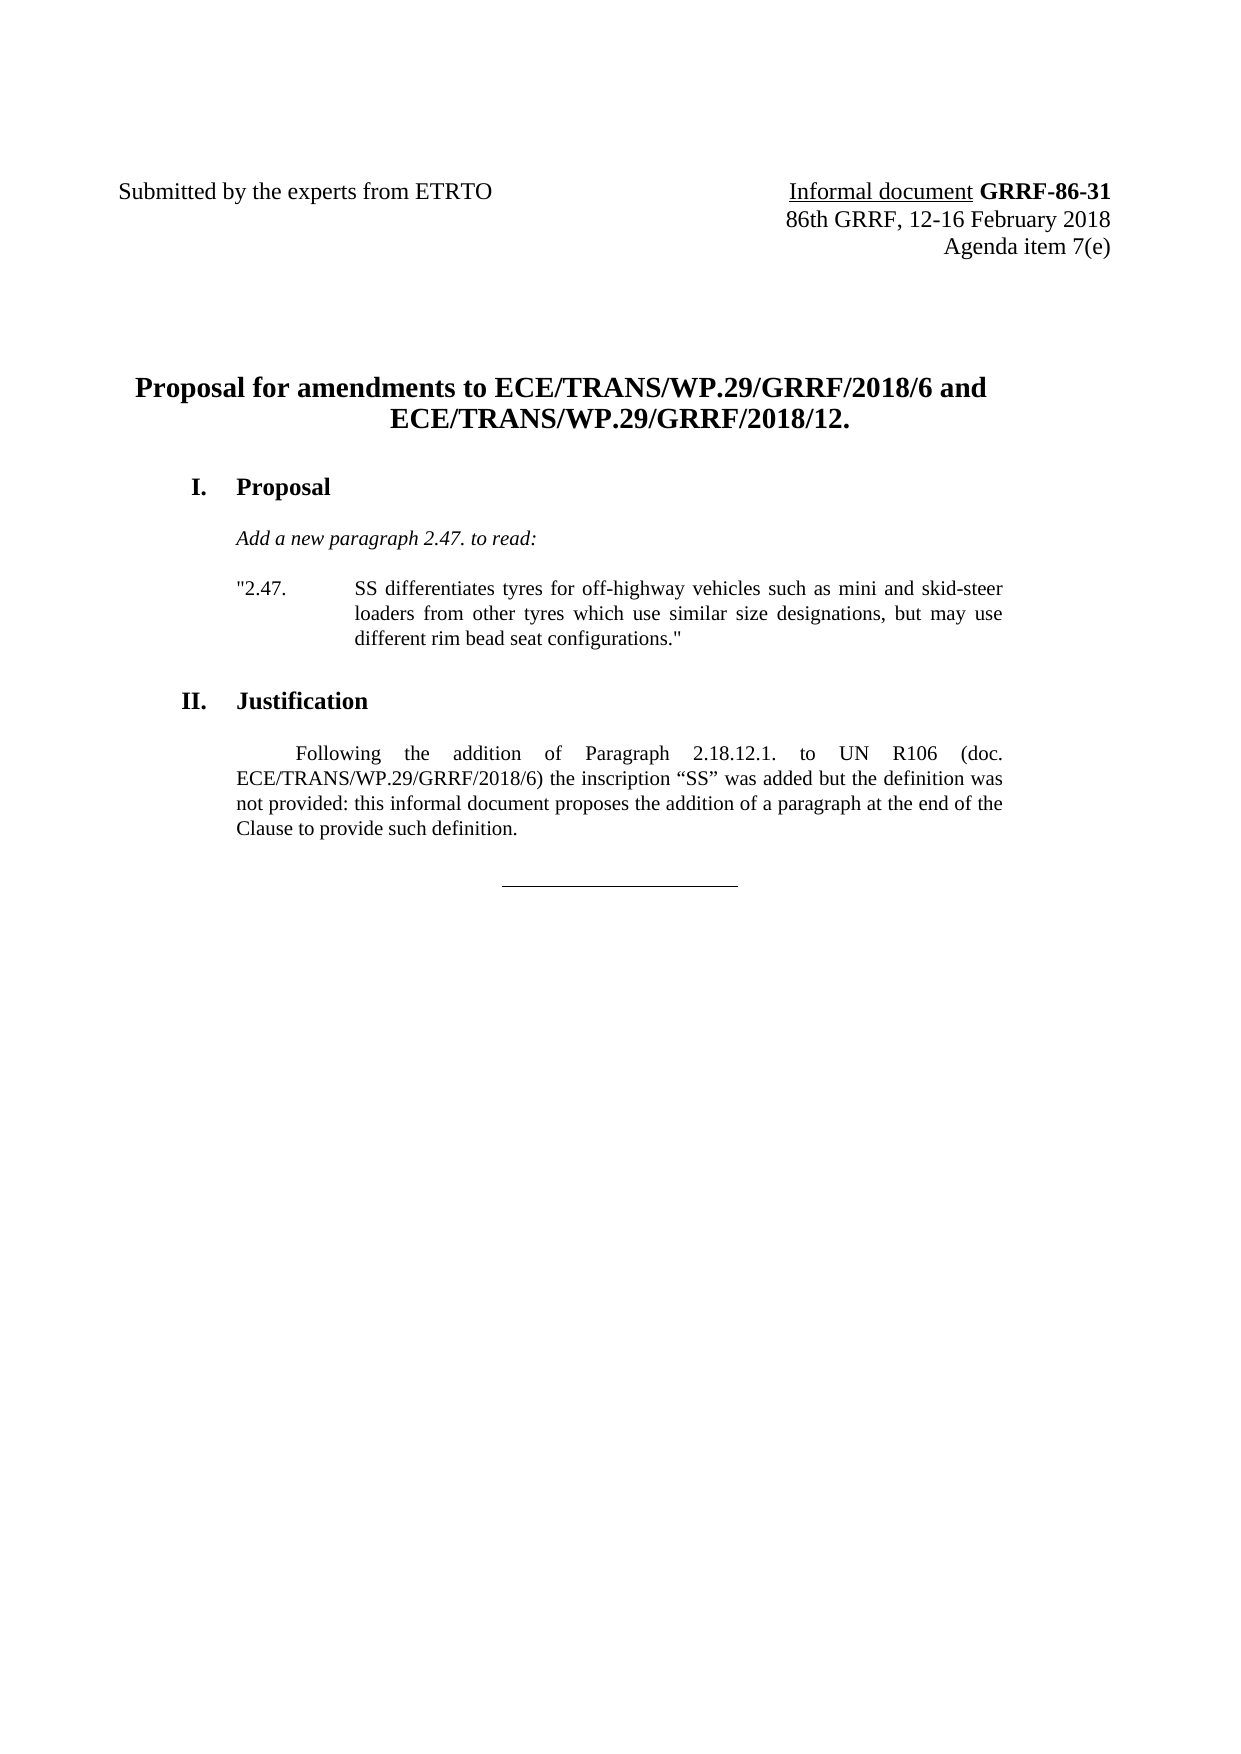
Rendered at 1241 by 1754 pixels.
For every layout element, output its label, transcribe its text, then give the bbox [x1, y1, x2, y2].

table_header Submitted by the experts from ETRTO [107, 177, 575, 260]
text Proposal for amendments to ECE/TRANS/WP.29/GRRF/2018/6 and ECE/TRANS/WP.29/GRRF/2018/12. [118, 372, 1004, 435]
text I. Proposal [118, 472, 1004, 501]
text Following the addition of Paragraph 2.18.12.1. to UN R106 (doc. ECE/TRANS/WP.29/GRRF/2018/6) the inscription “SS” was added but the definition was not provided: this informal document proposes the addition of a paragraph at the end of the Clause to provide such definition. [236, 740, 1004, 840]
text "2.47. SS differentiates tyres for off-highway vehicles such as mini and skid-steer loaders from other tyres which use similar size designations, but may use different rim bead seat configurations." [236, 575, 1004, 650]
text II. Justification [118, 687, 1004, 715]
table_header Informal document GRRF-86-31 86th GRRF, 12-16 February 2018 Agenda item 7(e) [575, 177, 1122, 260]
text Add a new paragraph 2.47. to read: [236, 526, 1019, 550]
